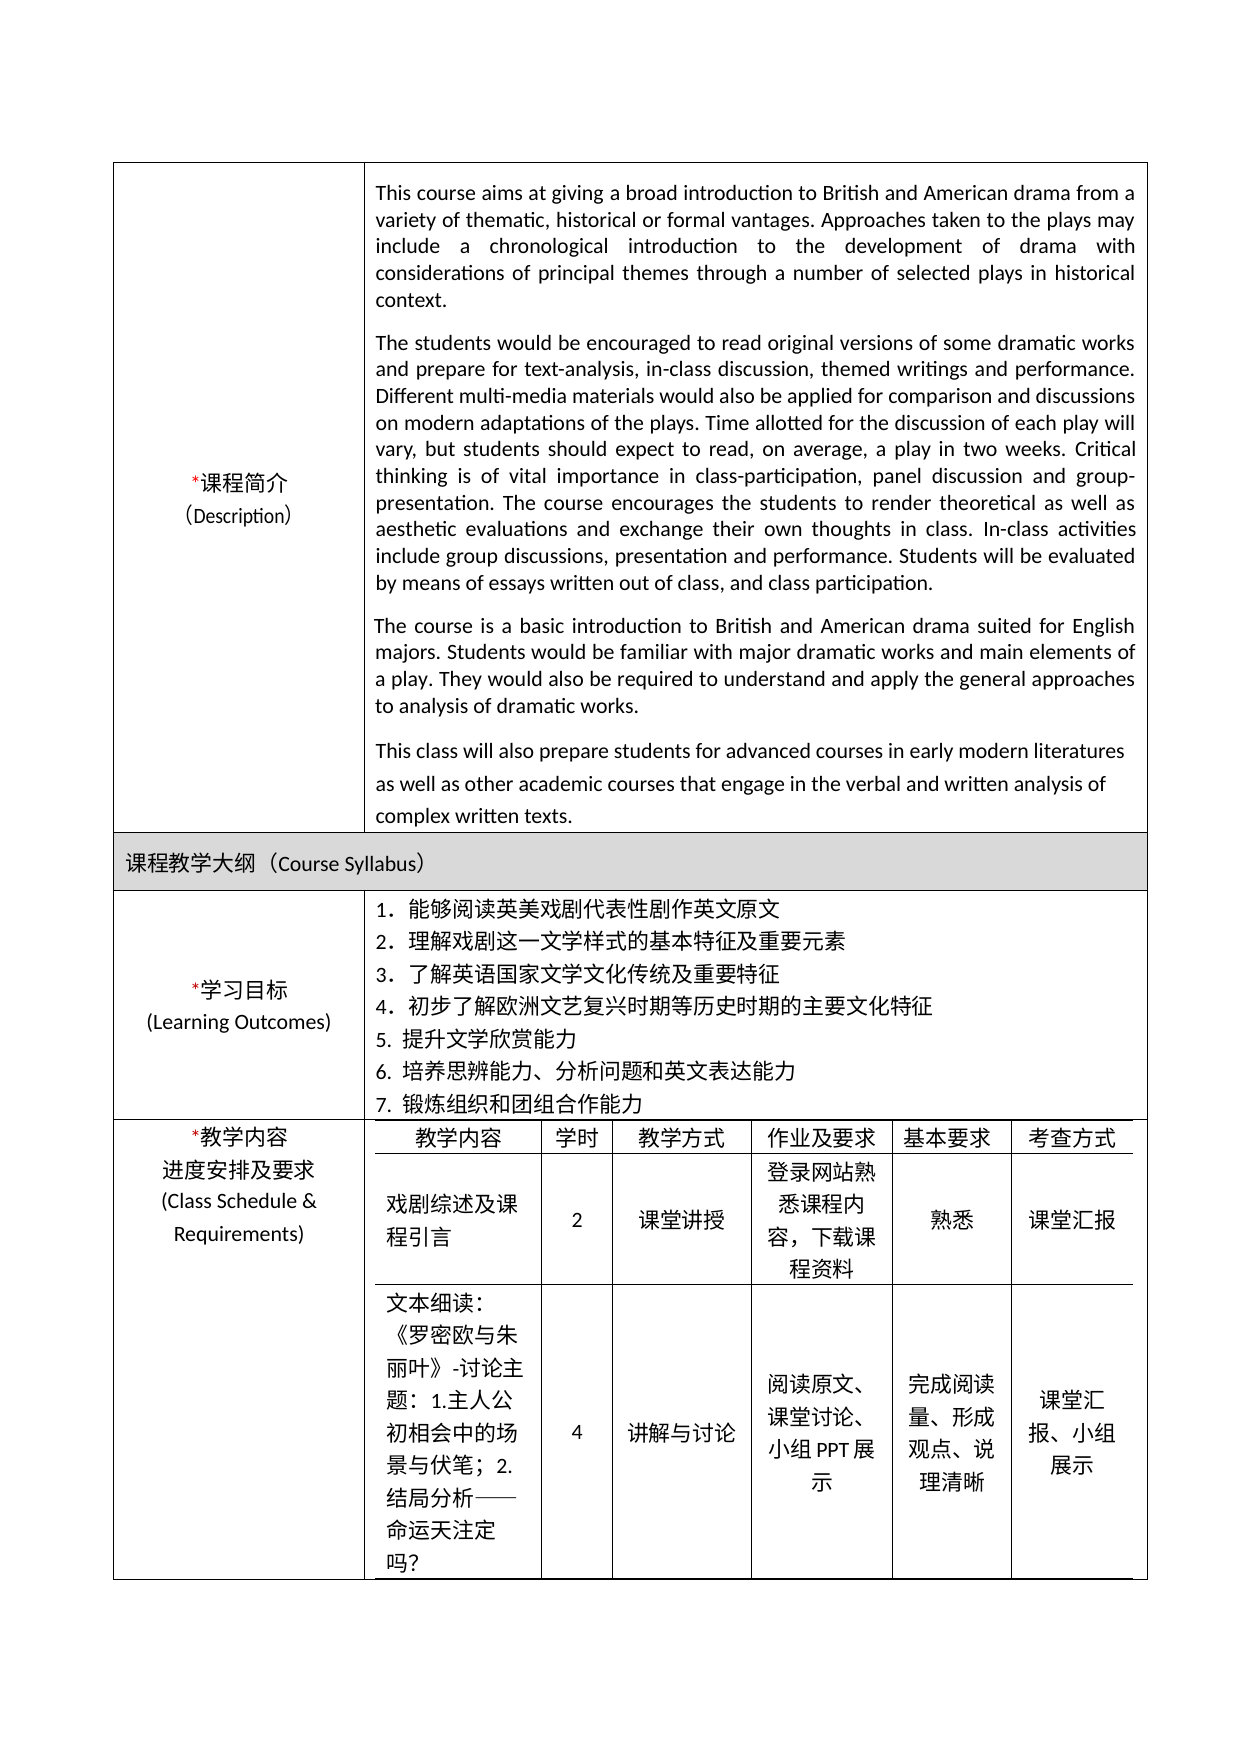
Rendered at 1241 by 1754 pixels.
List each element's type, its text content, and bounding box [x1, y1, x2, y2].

table_cell [365, 1120, 541, 1579]
table_cell [752, 1285, 892, 1578]
table_cell [893, 1121, 1011, 1153]
table_cell [893, 1154, 1011, 1284]
table_cell [542, 1154, 612, 1284]
table_cell This course aims at giving a broad introduction to British and American drama from a variety of thematic, historical or formal vantages. Approaches taken to the plays may include a chronological introduction to the development of drama with considerations of principal themes through a number of selected plays in historical context. The students would be encouraged to read original versions of some dramatic works and prepare for text-analysis, in-class discussion, themed writings and performance. Different multi-media materials would also be applied for comparison and discussions on modern adaptations of the plays. Time allotted for the discussion of each play will vary, but students should expect to read, on average, a play in two weeks. Critical thinking is of vital importance in class-participation, panel discussion and group-presentation. The course encourages the students to render theoretical as well as aesthetic evaluations and exchange their own thoughts in class. In-class activities include group discussions, presentation and performance. Students will be evaluated by means of essays written out of class, and class participation. The course is a basic introduction to British and American drama suited for English majors. Students would be familiar with major dramatic works and main elements of a play. They would also be required to understand and apply the general approaches to analysis of dramatic works. This class will also prepare students for advanced courses in early modern literatures as well as other academic courses that engage in the verbal and written analysis of complex written texts. [365, 163, 1147, 832]
table_cell [613, 1121, 751, 1153]
table_cell [1012, 1120, 1147, 1579]
table_cell *学习目标 (Learning Outcomes) [114, 891, 364, 1119]
table_cell [542, 1121, 612, 1153]
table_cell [114, 1120, 364, 1579]
table_cell 1．能够阅读英美戏剧代表性剧作英文原文 2．理解戏剧这一文学样式的基本特征及重要元素 3．了解英语国家文学文化传统及重要特征 4．初步了解欧洲文艺复兴时期等历史时期的主要文化特征 5. 提升文学欣赏能力 6. 培养思辨能力、分析问题和英文表达能力 7. 锻炼组织和团组合作能力 [365, 891, 1147, 1119]
table_cell [613, 1154, 751, 1284]
table_cell [752, 1154, 892, 1284]
table_cell [613, 1285, 751, 1578]
table_cell [752, 1121, 892, 1153]
table_cell *课程简介（Description） [114, 163, 364, 832]
table_cell [893, 1285, 1011, 1578]
table_cell 课程教学大纲（Course Syllabus） [114, 833, 1147, 890]
table_cell [542, 1285, 612, 1578]
